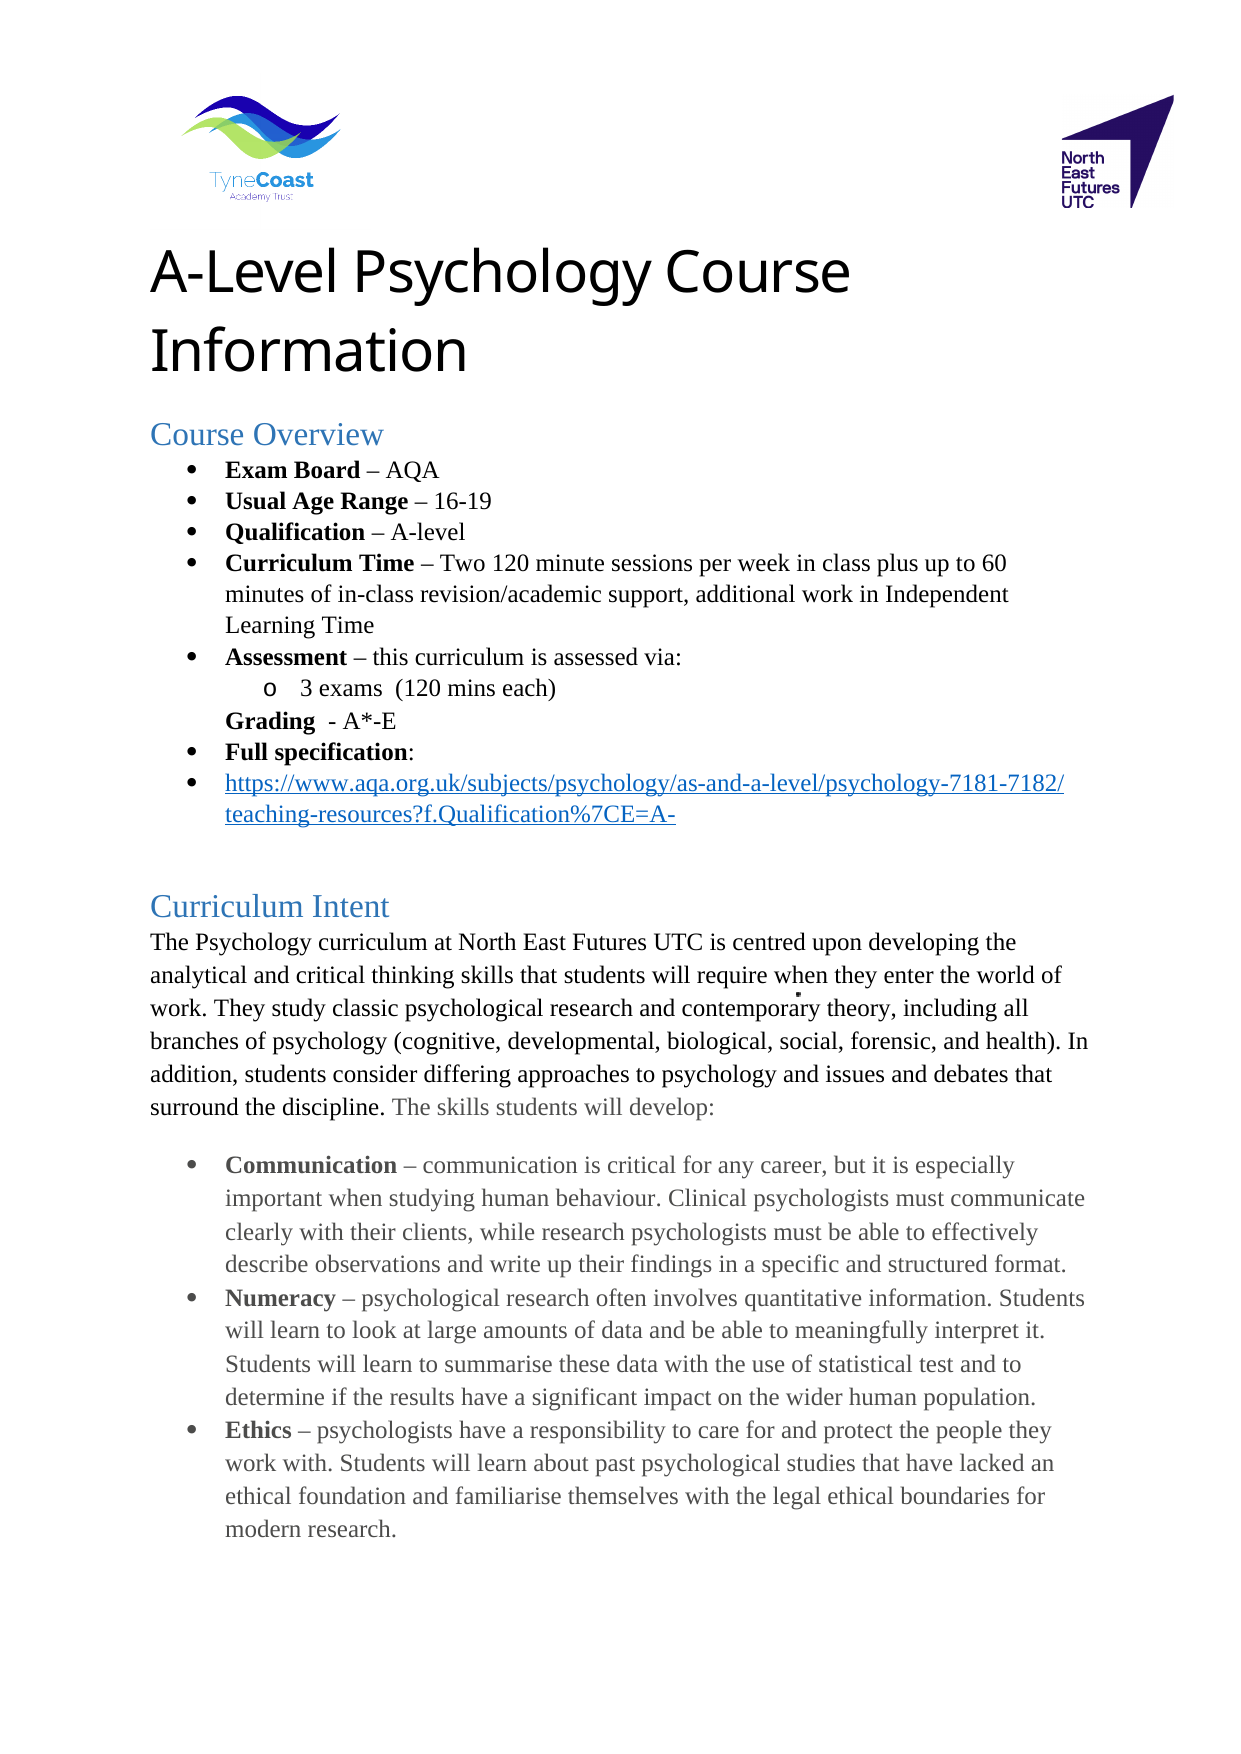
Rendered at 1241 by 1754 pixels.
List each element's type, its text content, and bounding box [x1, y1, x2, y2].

list Communication – communication is critical for any career, but it is especially important when studying human behaviour. Clinical psychologists must communicate clearly with their clients, while research psychologists must be able to effectively describe observations and write up their findings in a specific and structured format. [187, 1151, 1090, 1278]
title A-Level Psychology Course Information [150, 230, 1090, 389]
text The Psychology curriculum at North East Futures UTC is centred upon developing the analytical and critical thinking skills that students will require when they enter the world of work. They study classic psychological research and contemporary theory, including all branches of psychology (cognitive, developmental, biological, social, forensic, and health). In addition, students consider differing approaches to psychology and issues and debates that surround the discipline. The skills students will develop: [150, 927, 1090, 1121]
subtitle Course Overview [150, 414, 1090, 452]
list Ethics – psychologists have a responsibility to care for and protect the people they work with. Students will learn about past psychological studies that have lacked an ethical foundation and familiarise themselves with the legal ethical boundaries for modern research. [187, 1415, 1090, 1542]
list Full specification: [187, 737, 1090, 766]
list Usual Age Range – 16-19 [187, 486, 1090, 515]
list 3 exams (120 mins each) [262, 673, 1090, 703]
list Curriculum Time – Two 120 minute sessions per week in class plus up to 60 minutes of in-class revision/academic support, additional work in Independent Learning Time [187, 548, 1090, 639]
list Assessment – this curriculum is assessed via: [187, 642, 1090, 670]
list Exam Board – AQA [187, 455, 1090, 484]
list Numeracy – psychological research often involves quantitative information. Students will learn to look at large amounts of data and be able to meaningfully interpret it. Students will learn to summarise these data with the use of statistical test and to determine if the results have a significant impact on the wider human population. [187, 1283, 1090, 1410]
subtitle Curriculum Intent [150, 886, 1090, 924]
list Qualification – A-level [187, 517, 1090, 546]
list Grading - A*-E [225, 706, 1090, 734]
picture [150, 73, 372, 230]
picture [1061, 94, 1174, 207]
list https://www.aqa.org.uk/subjects/psychology/as-and-a-level/psychology-7181-7182/teaching-resources?f.Qualification%7CE=A- [187, 768, 1090, 828]
